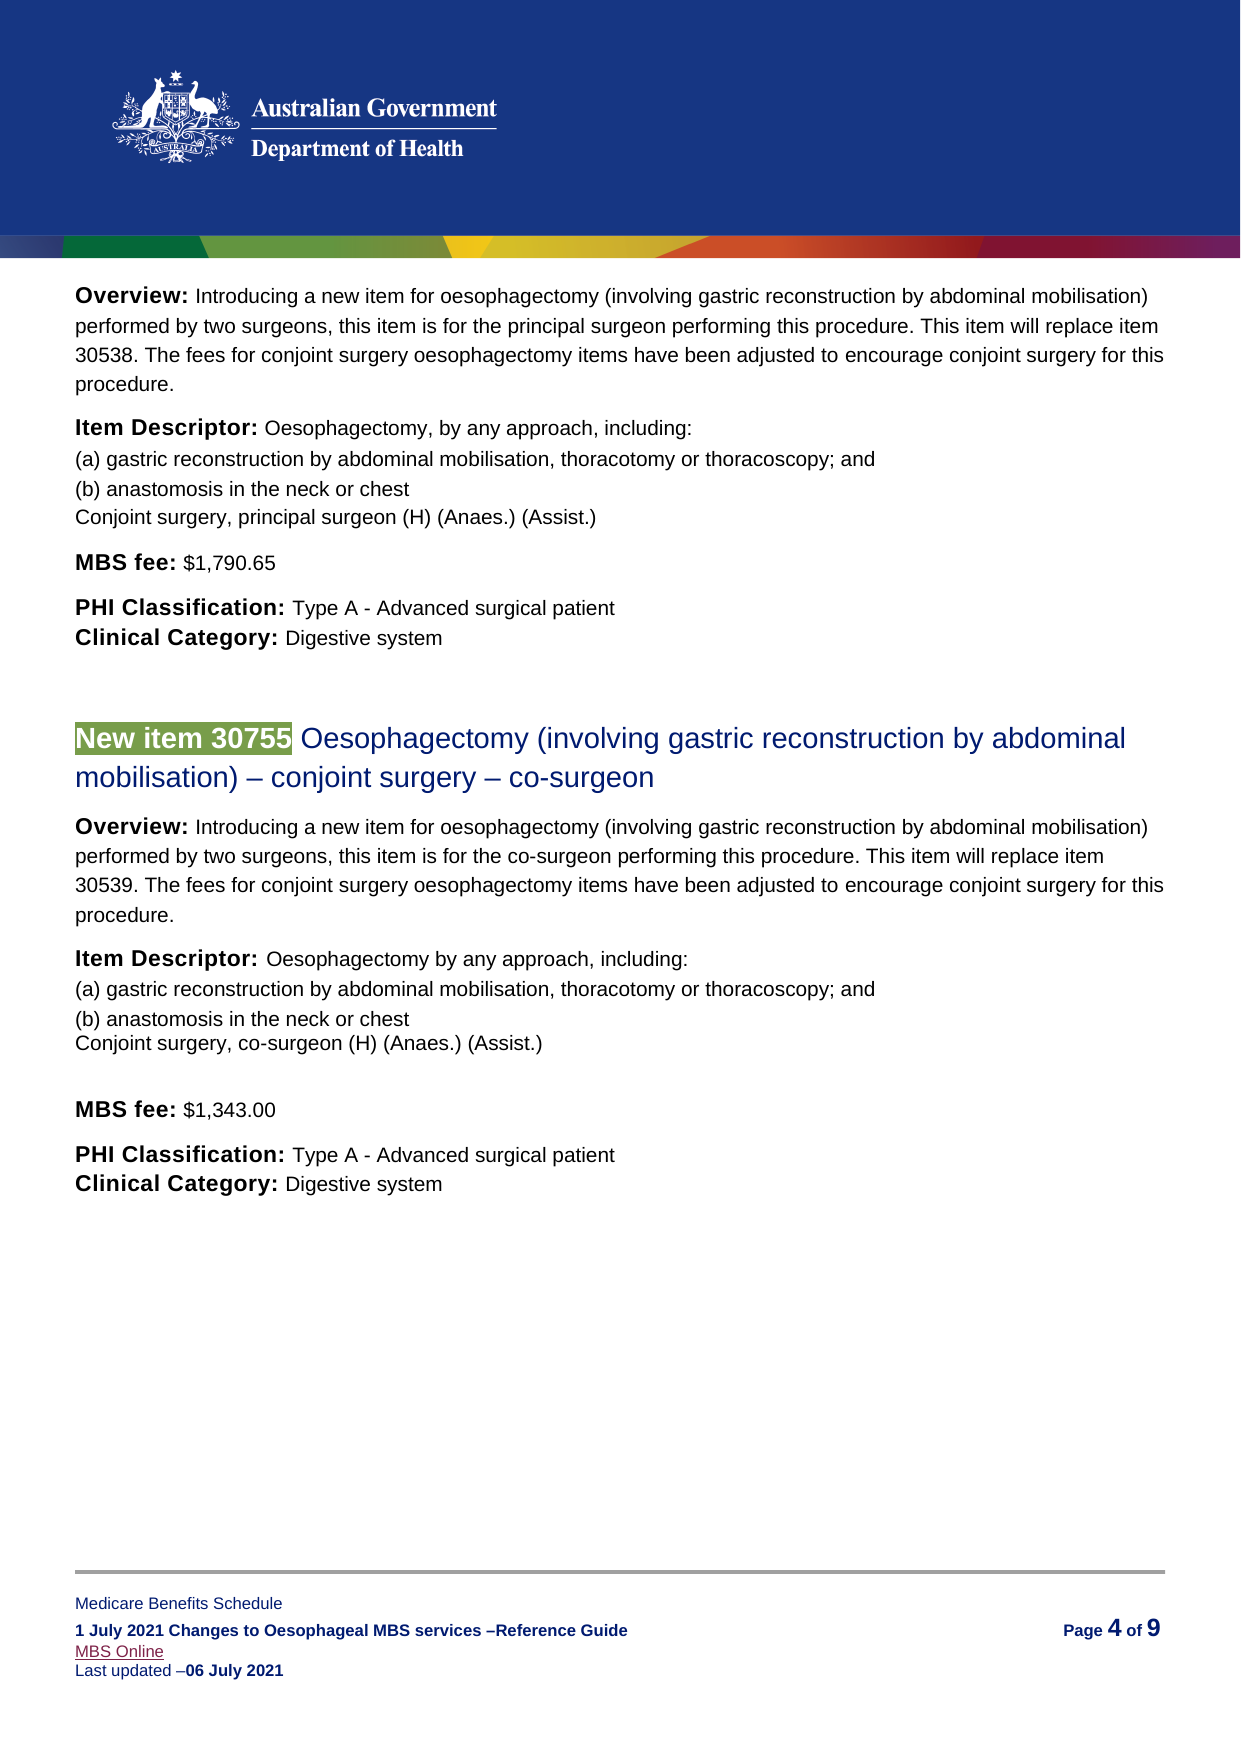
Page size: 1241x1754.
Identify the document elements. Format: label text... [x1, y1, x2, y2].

text MBS fee: $1,790.65 [75, 547, 1165, 576]
text Item Descriptor: Oesophagectomy, by any approach, including: [75, 414, 1165, 440]
text Overview: Introducing a new item for oesophagectomy (involving gastric reconstruction by abdominal mobilisation) performed by two surgeons, this item is for the principal surgeon performing this procedure. This item will replace item 30538. The fees for conjoint surgery oesophagectomy items have been adjusted to encourage conjoint surgery for this procedure. [75, 281, 1165, 397]
text (b) anastomosis in the neck or chest [75, 1007, 1165, 1031]
text (a) gastric reconstruction by abdominal mobilisation, thoracotomy or thoracoscopy; and [75, 447, 1165, 471]
text MBS fee: $1,343.00 [75, 1096, 1165, 1122]
text Overview: Introducing a new item for oesophagectomy (involving gastric reconstruction by abdominal mobilisation) performed by two surgeons, this item is for the co-surgeon performing this procedure. This item will replace item 30539. The fees for conjoint surgery oesophagectomy items have been adjusted to encourage conjoint surgery for this procedure. [75, 811, 1165, 928]
text Item Descriptor: Oesophagectomy by any approach, including: [75, 944, 1165, 971]
text (b) anastomosis in the neck or chest [75, 477, 1165, 501]
text Conjoint surgery, co-surgeon (H) (Anaes.) (Assist.) [75, 1031, 1165, 1055]
subtitle New item 30755 Oesophagectomy (involving gastric reconstruction by abdominal mobilisation) – conjoint surgery – co-surgeon [75, 722, 1165, 794]
text PHI Classification: Type A - Advanced surgical patient Clinical Category: Digestive system [75, 592, 1165, 651]
text (a) gastric reconstruction by abdominal mobilisation, thoracotomy or thoracoscopy; and [75, 977, 1165, 1001]
picture [0, 0, 1241, 259]
text Conjoint surgery, principal surgeon (H) (Anaes.) (Assist.) [75, 501, 1165, 530]
text PHI Classification: Type A - Advanced surgical patient Clinical Category: Digestive system [75, 1139, 1165, 1197]
